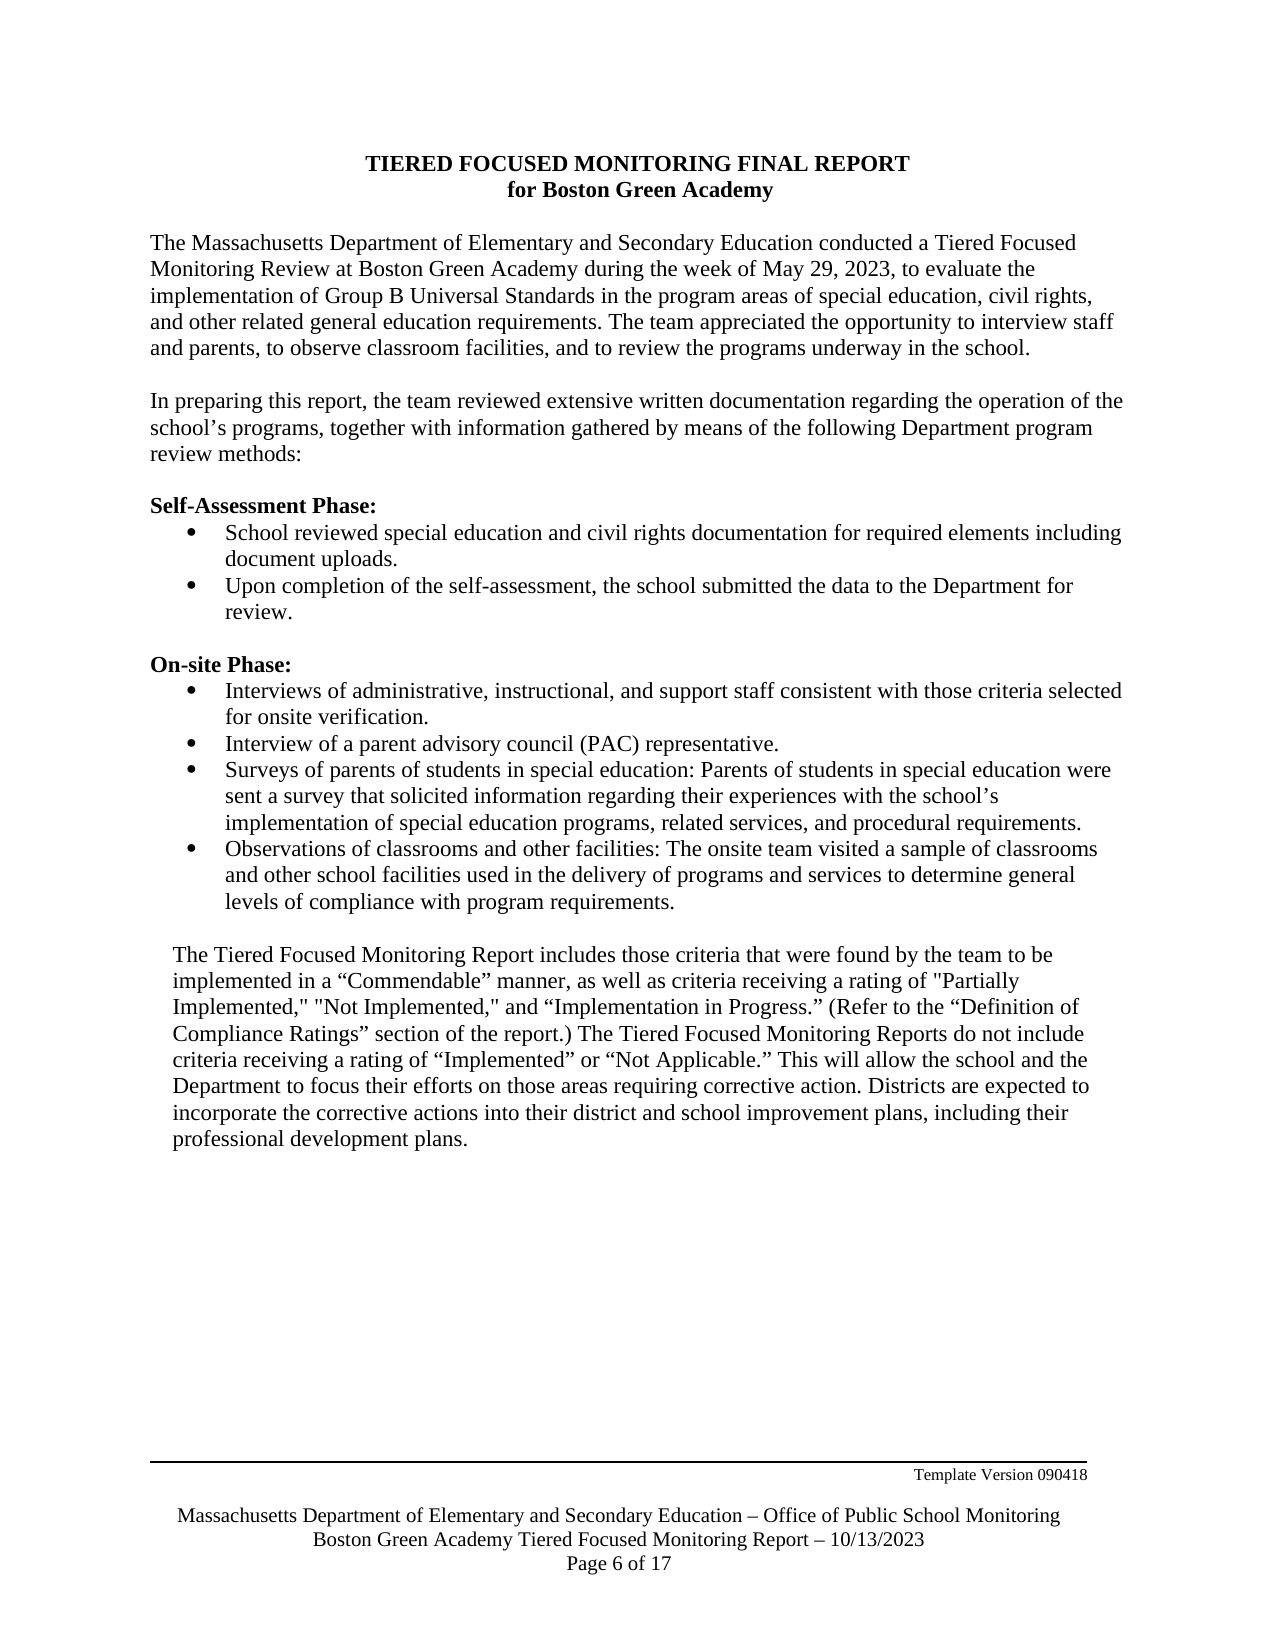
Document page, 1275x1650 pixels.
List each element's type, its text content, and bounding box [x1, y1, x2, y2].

list School reviewed special education and civil rights documentation for required elements including document uploads. [187, 519, 1125, 572]
text In preparing this report, the team reviewed extensive written documentation regarding the operation of the school’s programs, together with information gathered by means of the following Department program review methods: [150, 387, 1125, 466]
text The Massachusetts Department of Elementary and Secondary Education conducted a Tiered Focused Monitoring Review at Boston Green Academy during the week of May 29, 2023, to evaluate the implementation of Group B Universal Standards in the program areas of special education, civil rights, and other related general education requirements. The team appreciated the opportunity to interview staff and parents, to observe classroom facilities, and to review the programs underway in the school. [150, 229, 1125, 361]
list Upon completion of the self-assessment, the school submitted the data to the Department for review. [187, 572, 1125, 624]
list Observations of classrooms and other facilities: The onsite team visited a sample of classrooms and other school facilities used in the delivery of programs and services to determine general levels of compliance with program requirements. [187, 835, 1125, 914]
list Interview of a parent advisory council (PAC) representative. [187, 730, 1125, 756]
text for Boston Green Academy [150, 176, 1125, 203]
table_header The Tiered Focused Monitoring Report includes those criteria that were found by the team to be implemented in a “Commendable” manner, as well as criteria receiving a rating of "Partially Implemented," "Not Implemented," and “Implementation in Progress.” (Refer to the “Definition of Compliance Ratings” section of the report.) The Tiered Focused Monitoring Reports do not include criteria receiving a rating of “Implemented” or “Not Applicable.” This will allow the school and the Department to focus their efforts on those areas requiring corrective action. Districts are expected to incorporate the corrective actions into their district and school improvement plans, including their professional development plans. [161, 941, 1125, 1151]
list Interviews of administrative, instructional, and support staff consistent with those criteria selected for onsite verification. [187, 677, 1125, 730]
text Self-Assessment Phase: [150, 493, 1125, 519]
text TIERED FOCUSED MONITORING FINAL REPORT [150, 150, 1125, 176]
text On-site Phase: [150, 651, 1125, 677]
list Surveys of parents of students in special education: Parents of students in special education were sent a survey that solicited information regarding their experiences with the school’s implementation of special education programs, related services, and procedural requirements. [187, 756, 1125, 835]
